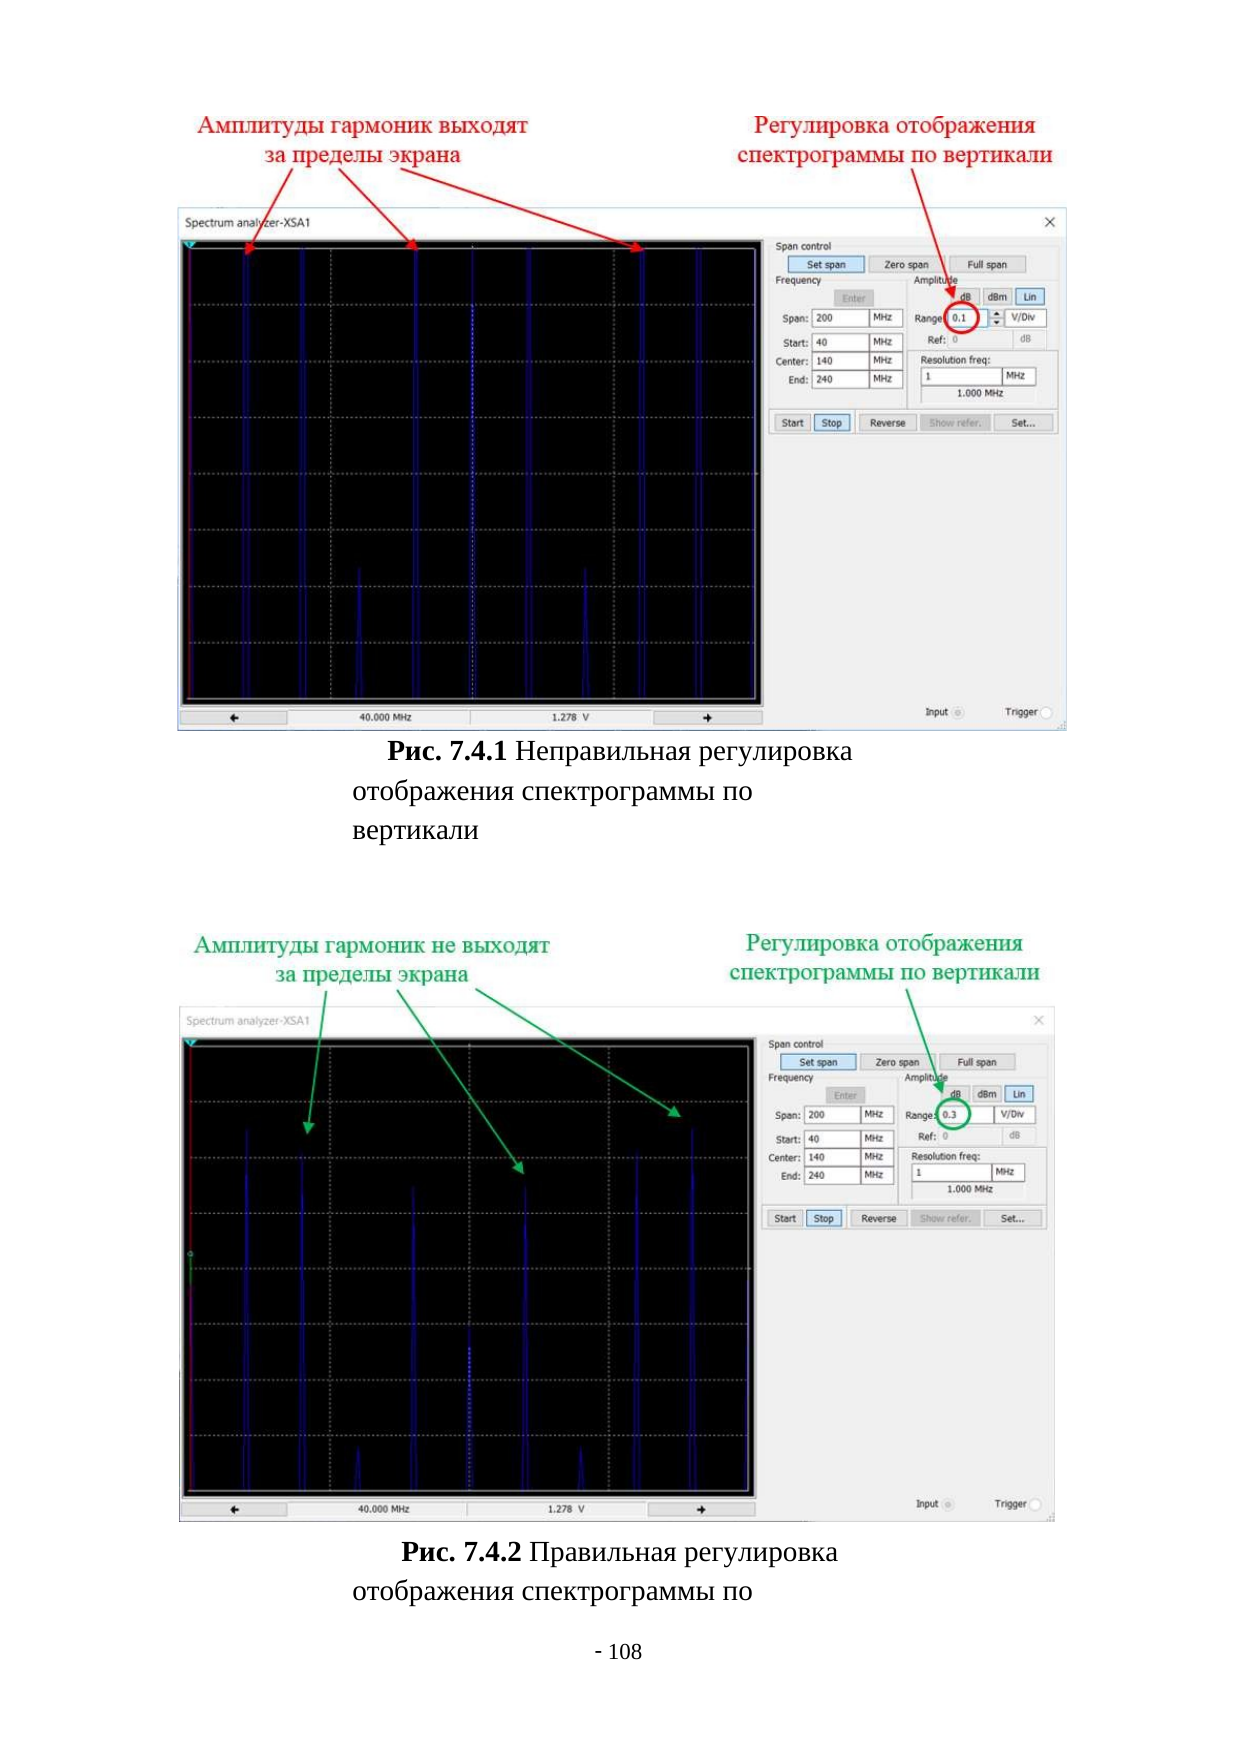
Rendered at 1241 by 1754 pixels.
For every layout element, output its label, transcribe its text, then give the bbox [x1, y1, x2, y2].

picture [177, 116, 1067, 731]
text Рис. 7.4.1 Неправильная регулировка отображения спектрограммы по вертикали [352, 733, 886, 846]
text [352, 1522, 887, 1607]
picture [179, 933, 1055, 1522]
